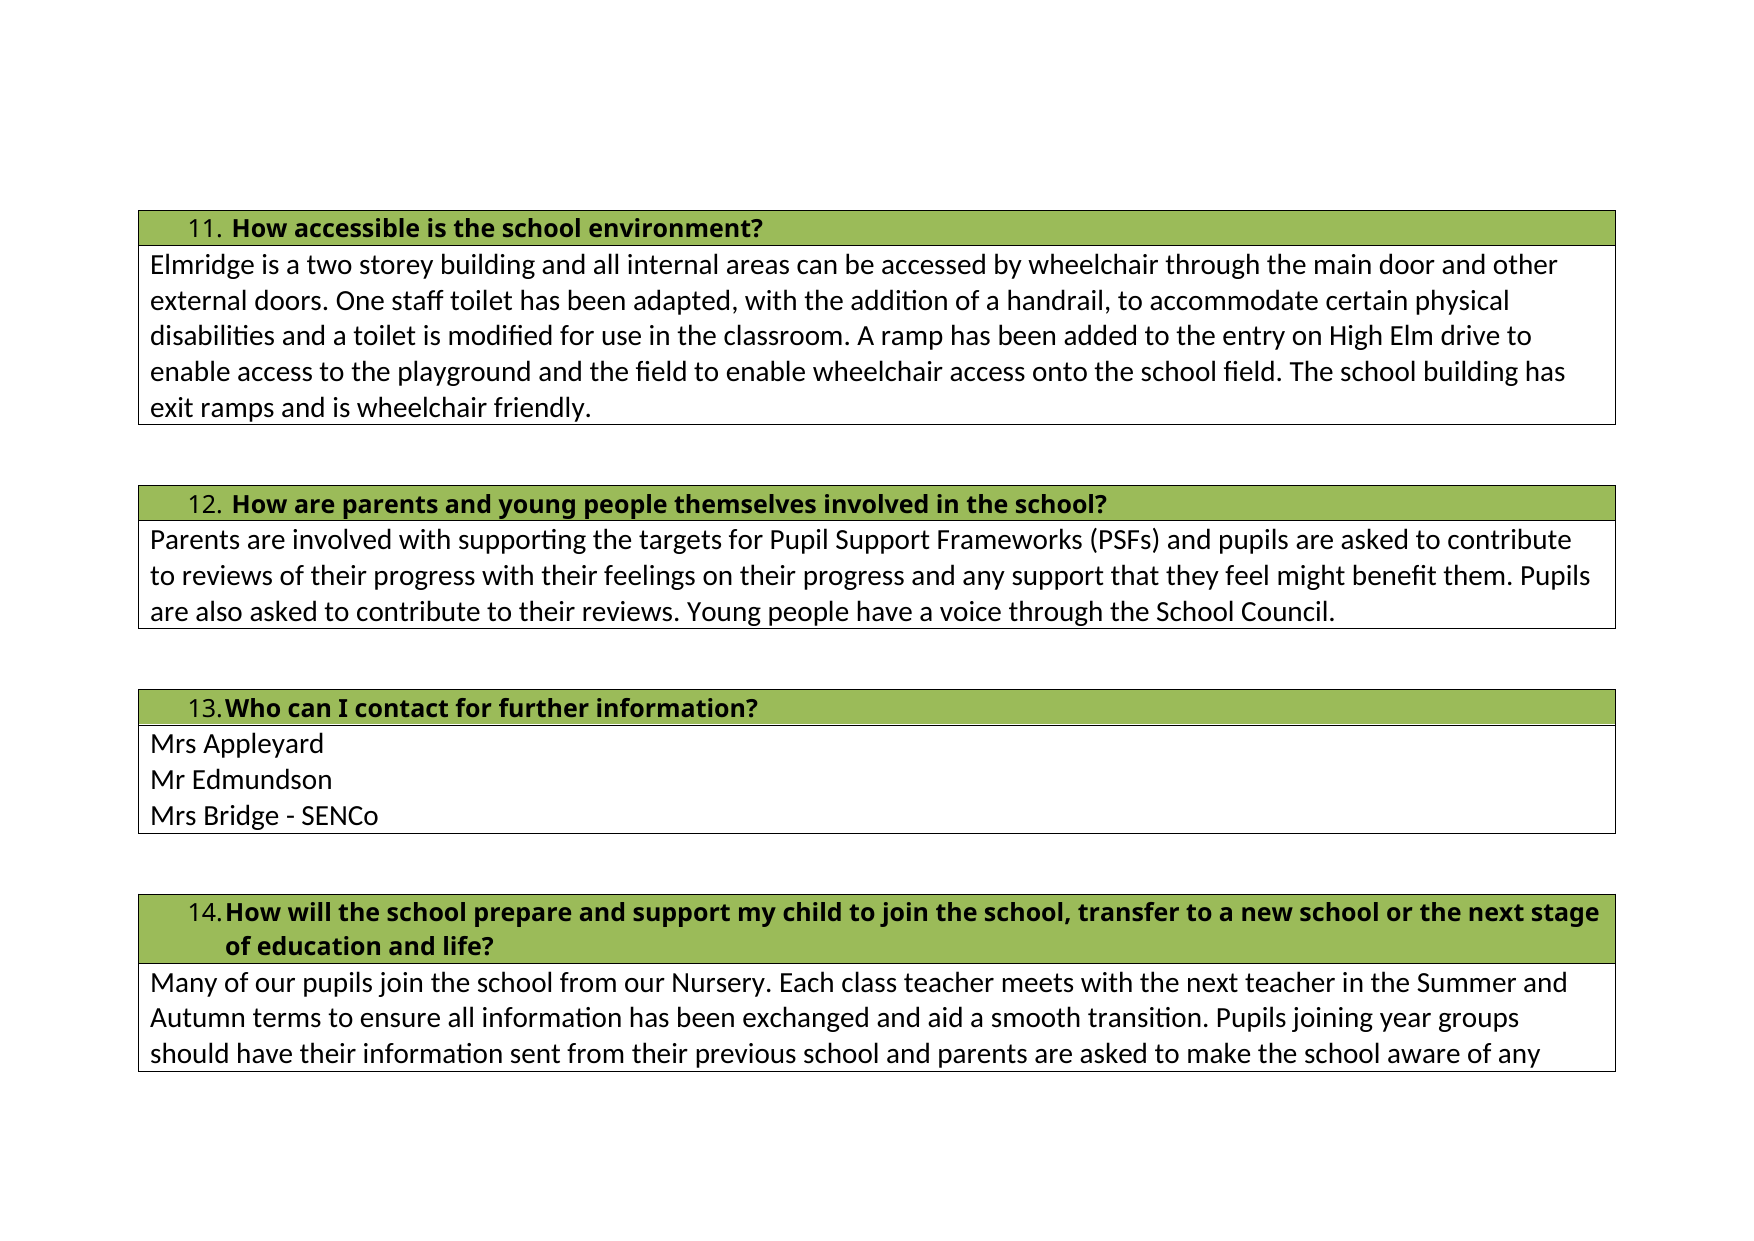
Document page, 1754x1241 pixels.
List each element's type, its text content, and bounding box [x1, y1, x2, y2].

table_header Who can I contact for further information? [139, 690, 1615, 724]
table_header How accessible is the school environment? [139, 211, 1615, 245]
table_cell Parents are involved with supporting the targets for Pupil Support Frameworks (PSFs) and pupils are asked to contribute to reviews of their progress with their feelings on their progress and any support that they feel might benefit them. Pupils are also asked to contribute to their reviews. Young people have a voice through the School Council. [139, 521, 1615, 628]
table_cell Elmridge is a two storey building and all internal areas can be accessed by wheelchair through the main door and other external doors. One staff toilet has been adapted, with the addition of a handrail, to accommodate certain physical disabilities and a toilet is modified for use in the classroom. A ramp has been added to the entry on High Elm drive to enable access to the playground and the field to enable wheelchair access onto the school field. The school building has exit ramps and is wheelchair friendly. [139, 246, 1615, 424]
table_header How will the school prepare and support my child to join the school, transfer to a new school or the next stage of education and life? [139, 895, 1615, 963]
table_header How are parents and young people themselves involved in the school? [139, 486, 1615, 520]
table_cell Mrs Appleyard Mr Edmundson Mrs Bridge - SENCo [139, 726, 1615, 832]
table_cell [139, 964, 1615, 1071]
